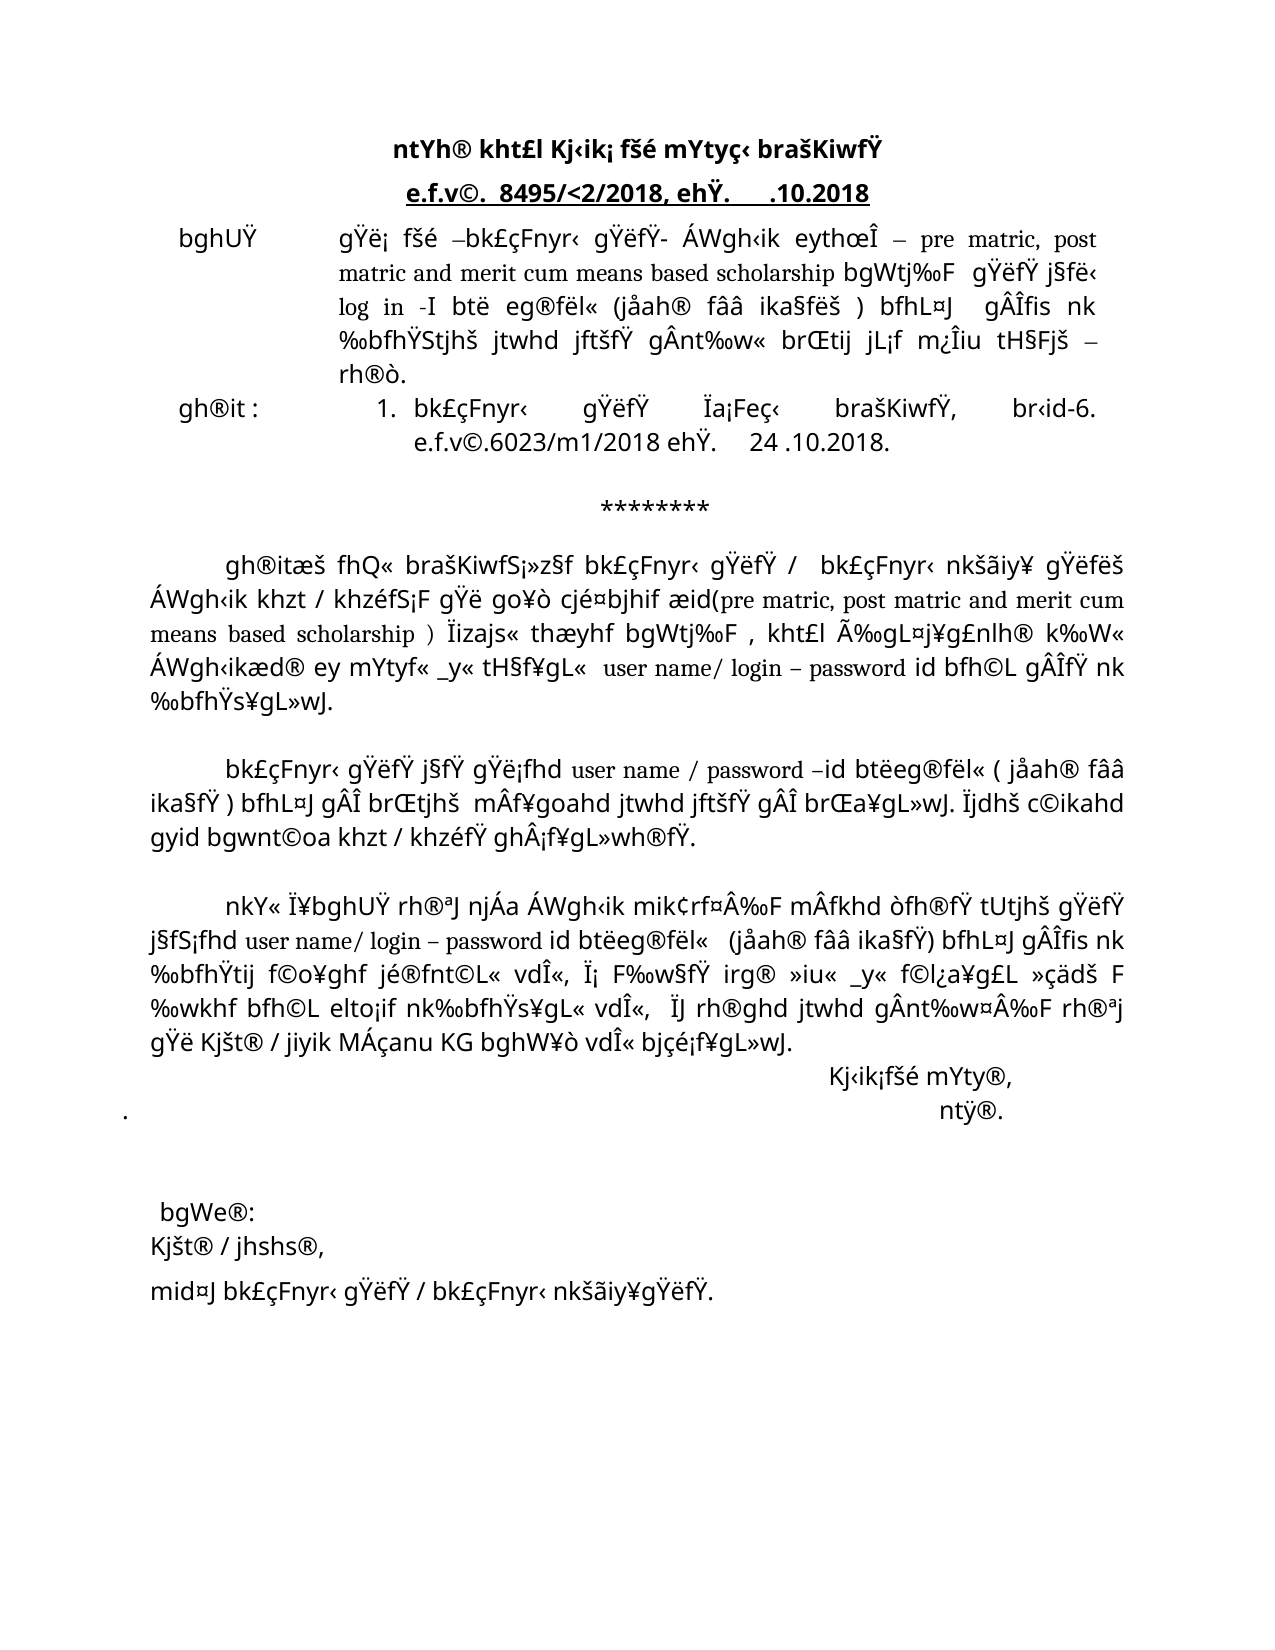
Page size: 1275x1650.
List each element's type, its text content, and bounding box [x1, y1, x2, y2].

list bgWe®: [159, 1195, 1125, 1229]
text gh®itæš fhQ« brašKiwfS¡»z§f bk£çFnyr‹ gŸëfŸ / bk£çFnyr‹ nkšãiy¥ gŸëfëš ÁWgh‹ik khzt / khzéfS¡F gŸë go¥ò cjé¤bjhif æid(pre matric, post matric and merit cum means based scholarship ) Ïizajs« thæyhf bgWtj‰F , kht£l Ã‰gL¤j¥g£nlh® k‰W« ÁWgh‹ikæd® ey mYtyf« _y« tH§f¥gL« user name/ login – password id bfh©L gÂÎfŸ nk‰bfhŸs¥gL»wJ. [150, 548, 1125, 718]
table_cell gh®it : [167, 391, 327, 493]
text bk£çFnyr‹ gŸëfŸ j§fŸ gŸë¡fhd user name / password –id btëeg®fël« ( jåah® fââ ika§fŸ ) bfhL¤J gÂÎ brŒtjhš mÂf¥goahd jtwhd jftšfŸ gÂÎ brŒa¥gL»wJ. Ïjdhš c©ikahd gyid bgwnt©oa khzt / khzéfŸ ghÂ¡f¥gL»wh®fŸ. [150, 752, 1125, 854]
text Kj‹ik¡fšé mYty®, [122, 1058, 1172, 1093]
text e.f.v©. 8495/<2/2018, ehŸ. .10.2018 [150, 176, 1125, 210]
text Kjšt® / jhshs®, [150, 1229, 1125, 1263]
table_cell bk£çFnyr‹ gŸëfŸ Ïa¡Feç‹ brašKiwfŸ, br‹id-6. e.f.v©.6023/m1/2018 ehŸ. 24 .10.2018. [327, 391, 1108, 493]
text . ntÿ®. [122, 1093, 1172, 1127]
text ******** [150, 493, 1125, 527]
text mid¤J bk£çFnyr‹ gŸëfŸ / bk£çFnyr‹ nkšãiy¥gŸëfŸ. [150, 1273, 1125, 1307]
text nkY« Ï¥bghUŸ rh®ªJ njÁa ÁWgh‹ik mik¢rf¤Â‰F mÂfkhd òfh®fŸ tUtjhš gŸëfŸ j§fS¡fhd user name/ login – password id btëeg®fël« (jåah® fââ ika§fŸ) bfhL¤J gÂÎfis nk‰bfhŸtij f©o¥ghf jé®fnt©L« vdÎ«, Ï¡ F‰w§fŸ irg® »iu« _y« f©l¿a¥g£L »çädš F‰wkhf bfh©L elto¡if nk‰bfhŸs¥gL« vdÎ«, ÏJ rh®ghd jtwhd gÂnt‰w¤Â‰F rh®ªj gŸë Kjšt® / jiyik MÁçanu KG bghW¥ò vdÎ« bjçé¡f¥gL»wJ. [150, 888, 1125, 1058]
table_header gŸë¡ fšé –bk£çFnyr‹ gŸëfŸ- ÁWgh‹ik eythœÎ – pre matric, post matric and merit cum means based scholarship bgWtj‰F gŸëfŸ j§fë‹ log in -I btë eg®fël« (jåah® fââ ika§fëš ) bfhL¤J gÂÎfis nk‰bfhŸStjhš jtwhd jftšfŸ gÂnt‰w« brŒtij jL¡f m¿Îiu tH§Fjš – rh®ò. [327, 220, 1108, 391]
table_header bghUŸ [167, 220, 327, 391]
text ntYh® kht£l Kj‹ik¡ fšé mYtyç‹ brašKiwfŸ [150, 131, 1125, 165]
